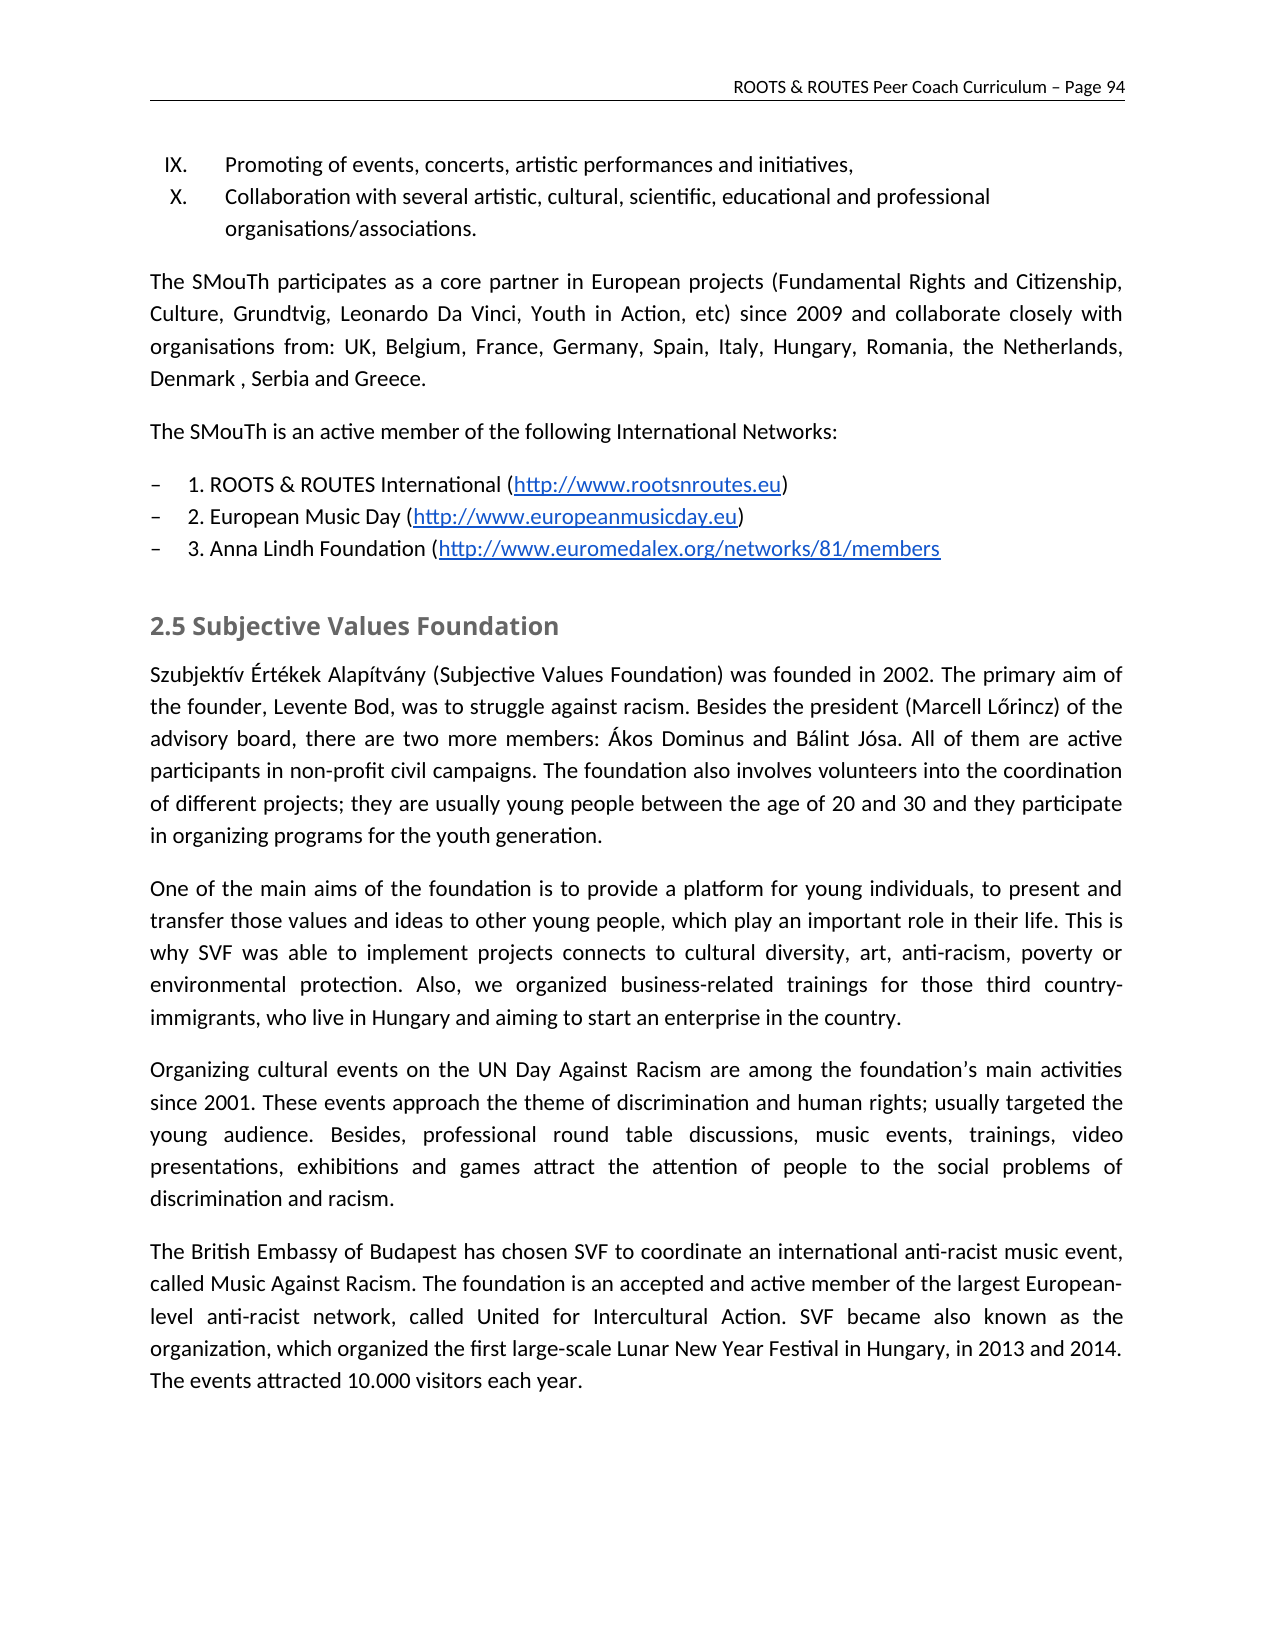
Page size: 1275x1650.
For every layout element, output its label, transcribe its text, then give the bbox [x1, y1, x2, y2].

text The SMouTh participates as a core partner in European projects (Fundamental Rights and Citizenship, Culture, Grundtvig, Leonardo Da Vinci, Youth in Action, etc) since 2009 and collaborate closely with organisations from: UK, Belgium, France, Germany, Spain, Italy, Hungary, Romania, the Netherlands, Denmark , Serbia and Greece. [150, 267, 1125, 392]
subtitle 2.5 Subjective Values Foundation [150, 608, 1125, 642]
list 3. Anna Lindh Foundation (http://www.euromedalex.org/networks/81/members [150, 534, 1125, 562]
text Szubjektív Értékek Alapítvány (Subjective Values Foundation) was founded in 2002. The primary aim of the founder, Levente Bod, was to struggle against racism. Besides the president (Marcell Lőrincz) of the advisory board, there are two more members: Ákos Dominus and Bálint Jósa. All of them are active participants in non-profit civil campaigns. The foundation also involves volunteers into the coordination of different projects; they are usually young people between the age of 20 and 30 and they participate in organizing programs for the youth generation. [150, 660, 1125, 849]
text The British Embassy of Budapest has chosen SVF to coordinate an international anti-racist music event, called Music Against Racism. The foundation is an accepted and active member of the largest European-level anti-racist network, called United for Intercultural Action. SVF became also known as the organization, which organized the first large-scale Lunar New Year Festival in Hungary, in 2013 and 2014. The events attracted 10.000 visitors each year. [150, 1237, 1125, 1394]
text The SMouTh is an active member of the following International Networks: [150, 417, 1125, 445]
text One of the main aims of the foundation is to provide a platform for young individuals, to present and transfer those values and ideas to other young people, which play an important role in their life. This is why SVF was able to implement projects connects to cultural diversity, art, anti-racism, poverty or environmental protection. Also, we organized business-related trainings for those third country- immigrants, who live in Hungary and aiming to start an enterprise in the country. [150, 874, 1125, 1031]
list 1. ROOTS & ROUTES International (http://www.rootsnroutes.eu) [150, 470, 1125, 498]
list 2. European Music Day (http://www.europeanmusicday.eu) [150, 502, 1125, 530]
list Promoting of events, concerts, artistic performances and initiatives, [187, 150, 1125, 178]
text Organizing cultural events on the UN Day Against Racism are among the foundation’s main activities since 2001. These events approach the theme of discrimination and human rights; usually targeted the young audience. Besides, professional round table discussions, music events, trainings, video presentations, exhibitions and games attract the attention of people to the social problems of discrimination and racism. [150, 1056, 1125, 1212]
list Collaboration with several artistic, cultural, scientific, educational and professional organisations/associations. [187, 182, 1125, 242]
